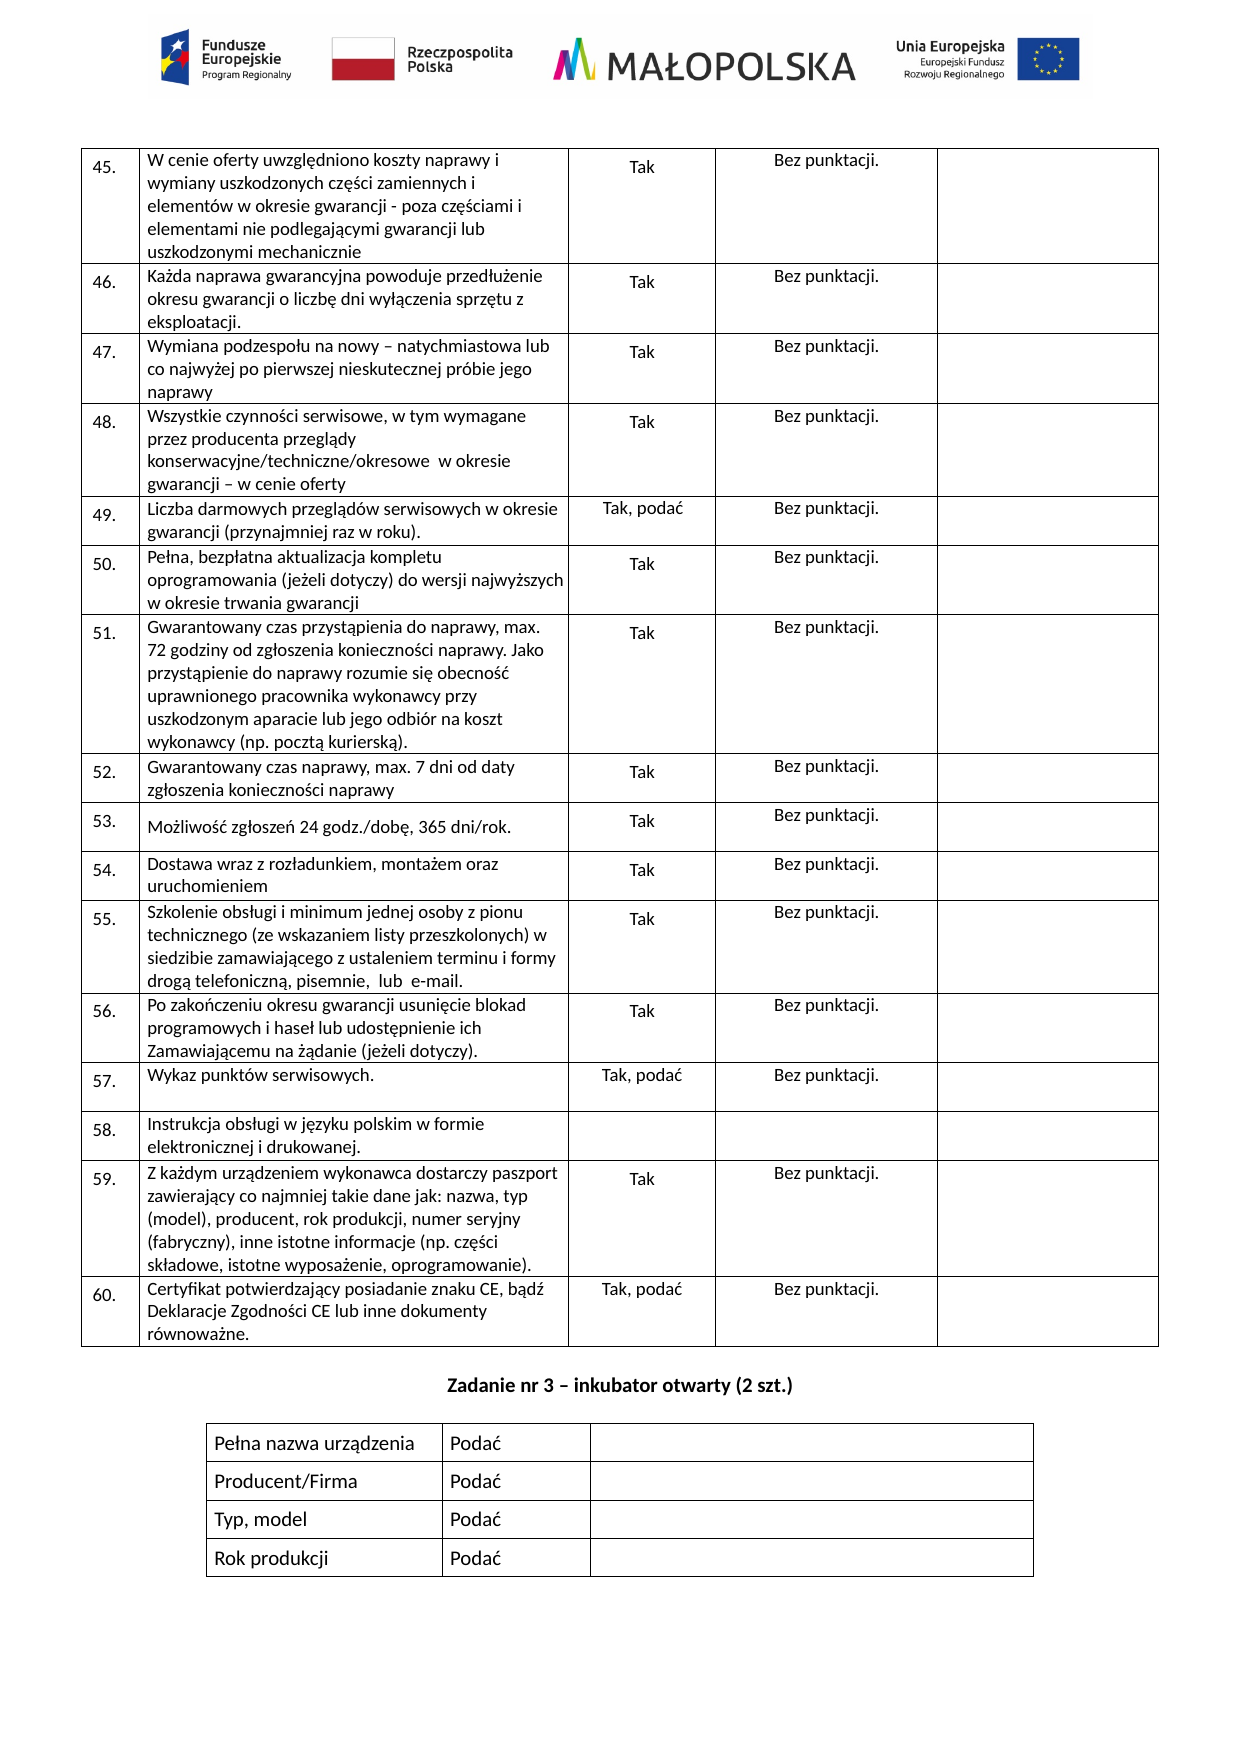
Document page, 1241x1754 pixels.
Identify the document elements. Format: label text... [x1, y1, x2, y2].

table_cell [938, 1063, 1158, 1111]
table_cell [938, 754, 1158, 802]
table_cell Tak [569, 1161, 715, 1276]
table_cell Typ, model [207, 1501, 442, 1538]
table_cell [82, 497, 139, 544]
table_cell Pełna, bezpłatna aktualizacja kompletu oprogramowania (jeżeli dotyczy) do wersji najwyższych w okresie trwania gwarancji [140, 546, 568, 614]
table_cell Gwarantowany czas naprawy, max. 7 dni od daty zgłoszenia konieczności naprawy [140, 754, 568, 802]
table_cell [938, 149, 1158, 263]
table_cell [82, 149, 139, 263]
table_cell [938, 901, 1158, 992]
table_cell Bez punktacji. [716, 546, 937, 614]
table_cell [82, 852, 139, 900]
table_cell Tak [569, 334, 715, 403]
table_cell Tak [569, 546, 715, 614]
table_cell [938, 264, 1158, 333]
table_cell Rok produkcji [207, 1539, 442, 1576]
table_cell Bez punktacji. [716, 803, 937, 851]
table_header Pełna nazwa urządzenia [207, 1424, 442, 1461]
table_cell [569, 1112, 715, 1160]
table_cell [82, 404, 139, 496]
table_cell Gwarantowany czas przystąpienia do naprawy, max. 72 godziny od zgłoszenia konieczności naprawy. Jako przystąpienie do naprawy rozumie się obecność uprawnionego pracownika wykonawcy przy uszkodzonym aparacie lub jego odbiór na koszt wykonawcy (np. pocztą kurierską). [140, 615, 568, 753]
table_cell Bez punktacji. [716, 334, 937, 403]
table_cell Podać [443, 1539, 590, 1576]
table_cell [82, 901, 139, 992]
table_cell [82, 994, 139, 1062]
table_cell [591, 1501, 1033, 1538]
table_header Podać [443, 1424, 590, 1461]
table_cell Tak [569, 754, 715, 802]
table_cell [82, 754, 139, 802]
table_cell Bez punktacji. [716, 149, 937, 263]
table_cell [938, 852, 1158, 900]
table_cell [82, 615, 139, 753]
table_cell Podać [443, 1501, 590, 1538]
table_cell [938, 803, 1158, 851]
picture [147, 14, 1093, 99]
table_cell Wykaz punktów serwisowych. [140, 1063, 568, 1111]
table_cell Możliwość zgłoszeń 24 godz./dobę, 365 dni/rok. [140, 803, 568, 851]
table_cell Certyfikat potwierdzający posiadanie znaku CE, bądź Deklaracje Zgodności CE lub inne dokumenty równoważne. [140, 1277, 568, 1346]
table_cell Tak [569, 803, 715, 851]
table_cell Bez punktacji. [716, 497, 937, 544]
table_cell Tak [569, 615, 715, 753]
table_cell [938, 404, 1158, 496]
table_cell [938, 334, 1158, 403]
table_cell Instrukcja obsługi w języku polskim w formie elektronicznej i drukowanej. [140, 1112, 568, 1160]
table_cell Tak [569, 264, 715, 333]
table_cell [716, 1112, 937, 1160]
table_cell [938, 615, 1158, 753]
table_cell Liczba darmowych przeglądów serwisowych w okresie gwarancji (przynajmniej raz w roku). [140, 497, 568, 544]
table_cell Tak, podać [569, 1063, 715, 1111]
table_cell Tak [569, 994, 715, 1062]
table_cell W cenie oferty uwzględniono koszty naprawy i wymiany uszkodzonych części zamiennych i elementów w okresie gwarancji - poza częściami i elementami nie podlegającymi gwarancji lub uszkodzonymi mechanicznie [140, 149, 568, 263]
table_cell Szkolenie obsługi i minimum jednej osoby z pionu technicznego (ze wskazaniem listy przeszkolonych) w siedzibie zamawiającego z ustaleniem terminu i formy drogą telefoniczną, pisemnie, lub e-mail. [140, 901, 568, 992]
table_cell [938, 546, 1158, 614]
table_cell [82, 1277, 139, 1346]
table_cell Każda naprawa gwarancyjna powoduje przedłużenie okresu gwarancji o liczbę dni wyłączenia sprzętu z eksploatacji. [140, 264, 568, 333]
table_cell [938, 994, 1158, 1062]
table_cell Bez punktacji. [716, 1161, 937, 1276]
table_cell [938, 1161, 1158, 1276]
table_cell Po zakończeniu okresu gwarancji usunięcie blokad programowych i haseł lub udostępnienie ich Zamawiającemu na żądanie (jeżeli dotyczy). [140, 994, 568, 1062]
table_cell Bez punktacji. [716, 615, 937, 753]
table_cell Wszystkie czynności serwisowe, w tym wymagane przez producenta przeglądy konserwacyjne/techniczne/okresowe w okresie gwarancji – w cenie oferty [140, 404, 568, 496]
table_cell [938, 1277, 1158, 1346]
table_cell [82, 546, 139, 614]
table_cell Dostawa wraz z rozładunkiem, montażem oraz uruchomieniem [140, 852, 568, 900]
table_cell Tak, podać [569, 497, 715, 544]
table_cell [591, 1539, 1033, 1576]
table_cell [591, 1462, 1033, 1499]
table_cell Tak [569, 901, 715, 992]
table_cell Wymiana podzespołu na nowy – natychmiastowa lub co najwyżej po pierwszej nieskutecznej próbie jego naprawy [140, 334, 568, 403]
table_cell Z każdym urządzeniem wykonawca dostarczy paszport zawierający co najmniej takie dane jak: nazwa, typ (model), producent, rok produkcji, numer seryjny (fabryczny), inne istotne informacje (np. części składowe, istotne wyposażenie, oprogramowanie). [140, 1161, 568, 1276]
table_cell [938, 1112, 1158, 1160]
table_cell Bez punktacji. [716, 754, 937, 802]
table_cell [82, 264, 139, 333]
table_cell Tak [569, 149, 715, 263]
table_cell Producent/Firma [207, 1462, 442, 1499]
table_cell Bez punktacji. [716, 1063, 937, 1111]
table_cell Tak [569, 852, 715, 900]
table_header [591, 1424, 1033, 1461]
table_cell [82, 803, 139, 851]
text Zadanie nr 3 – inkubator otwarty (2 szt.) [148, 1372, 1093, 1397]
table_cell [938, 497, 1158, 544]
table_cell Bez punktacji. [716, 404, 937, 496]
table_cell [82, 1161, 139, 1276]
table_cell Bez punktacji. [716, 264, 937, 333]
table_cell Bez punktacji. [716, 852, 937, 900]
table_cell Bez punktacji. [716, 994, 937, 1062]
table_cell Bez punktacji. [716, 1277, 937, 1346]
table_cell Bez punktacji. [716, 901, 937, 992]
table_cell Tak [569, 404, 715, 496]
table_cell [82, 1112, 139, 1160]
table_cell Tak, podać [569, 1277, 715, 1346]
table_cell Podać [443, 1462, 590, 1499]
table_cell [82, 1063, 139, 1111]
table_cell [82, 334, 139, 403]
